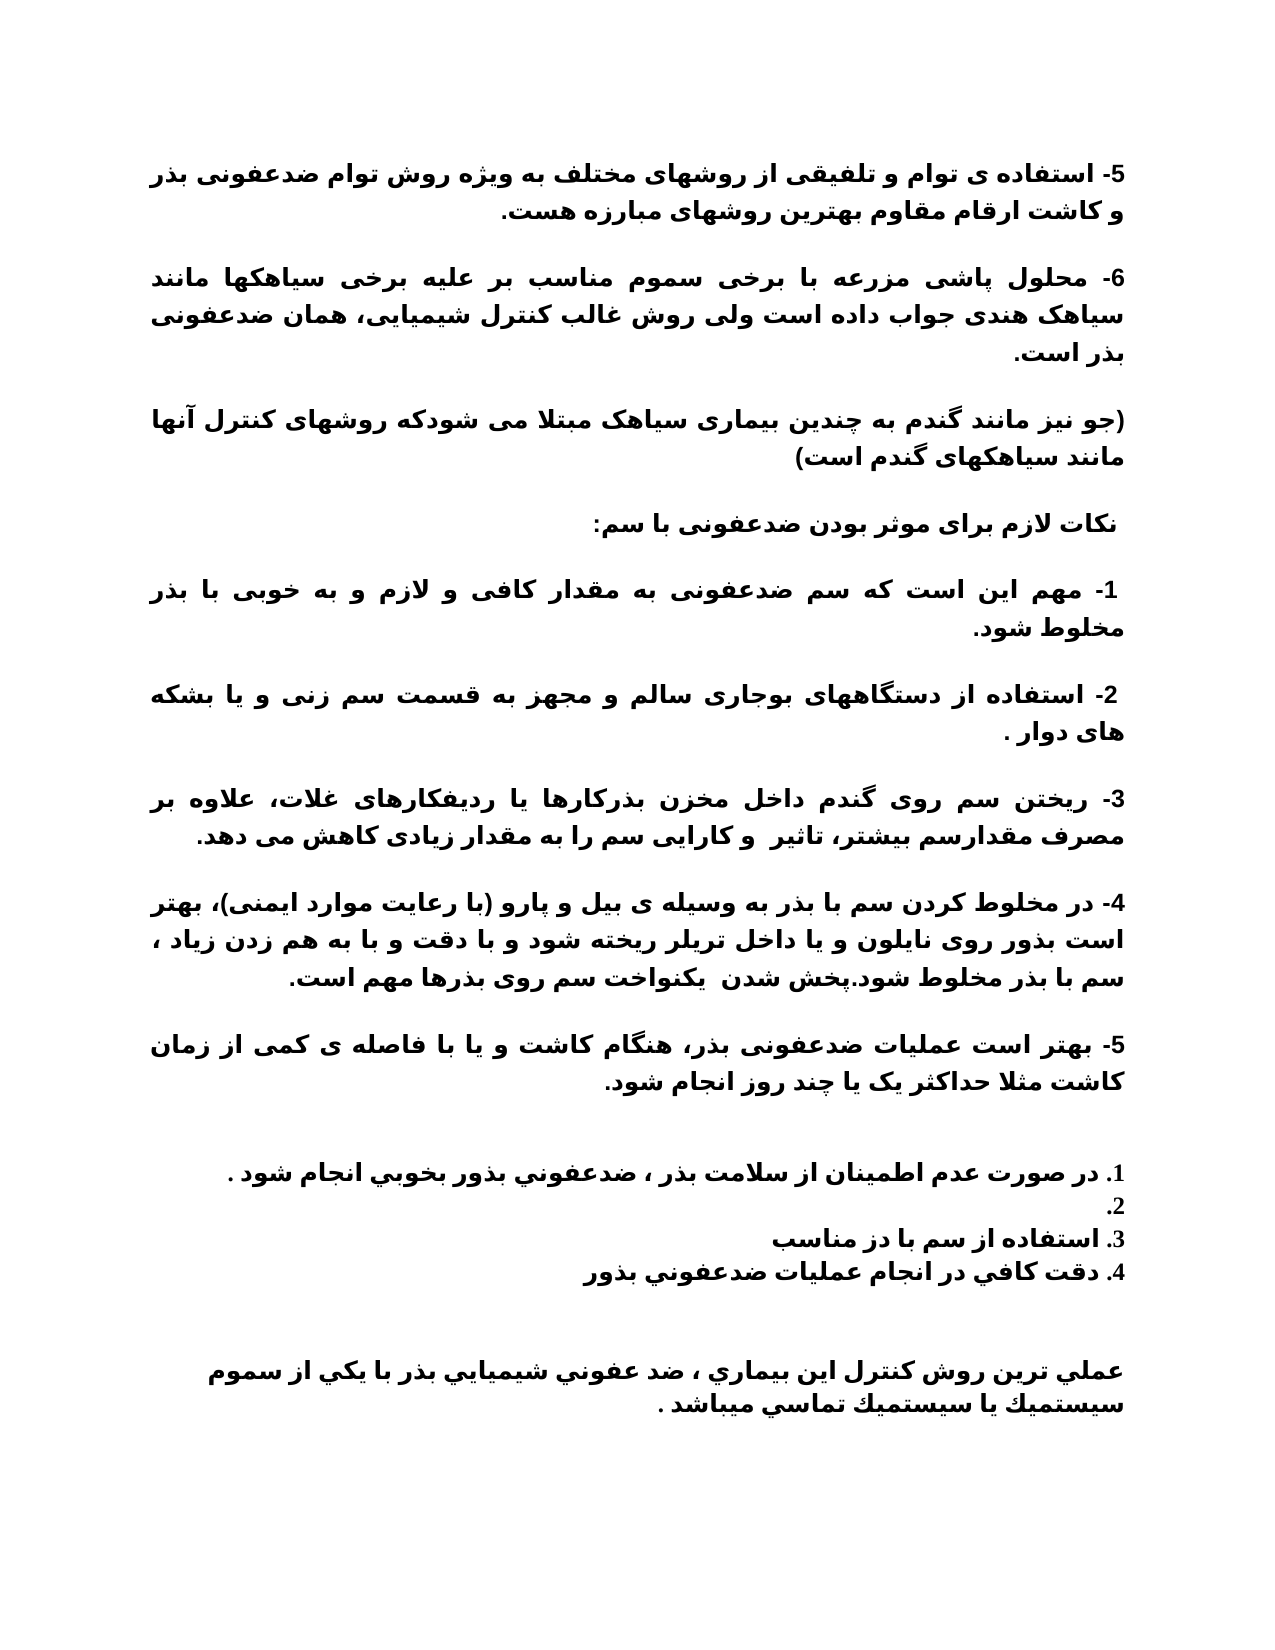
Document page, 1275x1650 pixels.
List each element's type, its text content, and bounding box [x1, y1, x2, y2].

text 2- استفاده از دستگاههای بوجاری سالم و مجهز به قسمت سم زنی و یا بشکه های دوار . [150, 671, 1125, 746]
text 6- محلول پاشی مزرعه با برخی سموم مناسب بر علیه برخی سیاهکها مانند سیاهک هندی جواب داده است ولی روش غالب کنترل شیمیایی، همان ضدعفونی بذر است. [150, 254, 1125, 367]
text 4- در مخلوط کردن سم با بذر به وسیله ی بیل و پارو (با رعایت موارد ایمنی)، بهتر است بذور روی نایلون و یا داخل تریلر ریخته شود و با دقت و با به هم زدن زیاد ، سم با بذر مخلوط شود.پخش شدن یکنواخت سم روی بذرها مهم است. [150, 879, 1125, 992]
text 3- ریختن سم روی گندم داخل مخزن بذرکارها یا ردیفکارهای غلات، علاوه بر مصرف مقدارسم بیشتر، تاثیر و کارایی سم را به مقدار زیادی کاهش می دهد. [150, 775, 1125, 850]
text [150, 1125, 1125, 1451]
text 1- مهم این است که سم ضدعفونی به مقدار کافی و لازم و به خوبی با بذر مخلوط شود. [150, 567, 1125, 642]
text (جو نیز مانند گندم به چندین بیماری سیاهک مبتلا می شودکه روشهای کنترل آنها مانند سیاهکهای گندم است) [150, 396, 1125, 471]
text نکات لازم برای موثر بودن ضدعفونی با سم: [150, 500, 1125, 537]
text 5- بهتر است عملیات ضدعفونی بذر، هنگام کاشت و یا با فاصله ی کمی از زمان کاشت مثلا حداکثر یک یا چند روز انجام شود. [150, 1021, 1125, 1096]
text 5- استفاده ی توام و تلفیقی از روشهای مختلف به ویژه روش توام ضدعفونی بذر و کاشت ارقام مقاوم بهترین روشهای مبارزه هست. [150, 150, 1125, 225]
